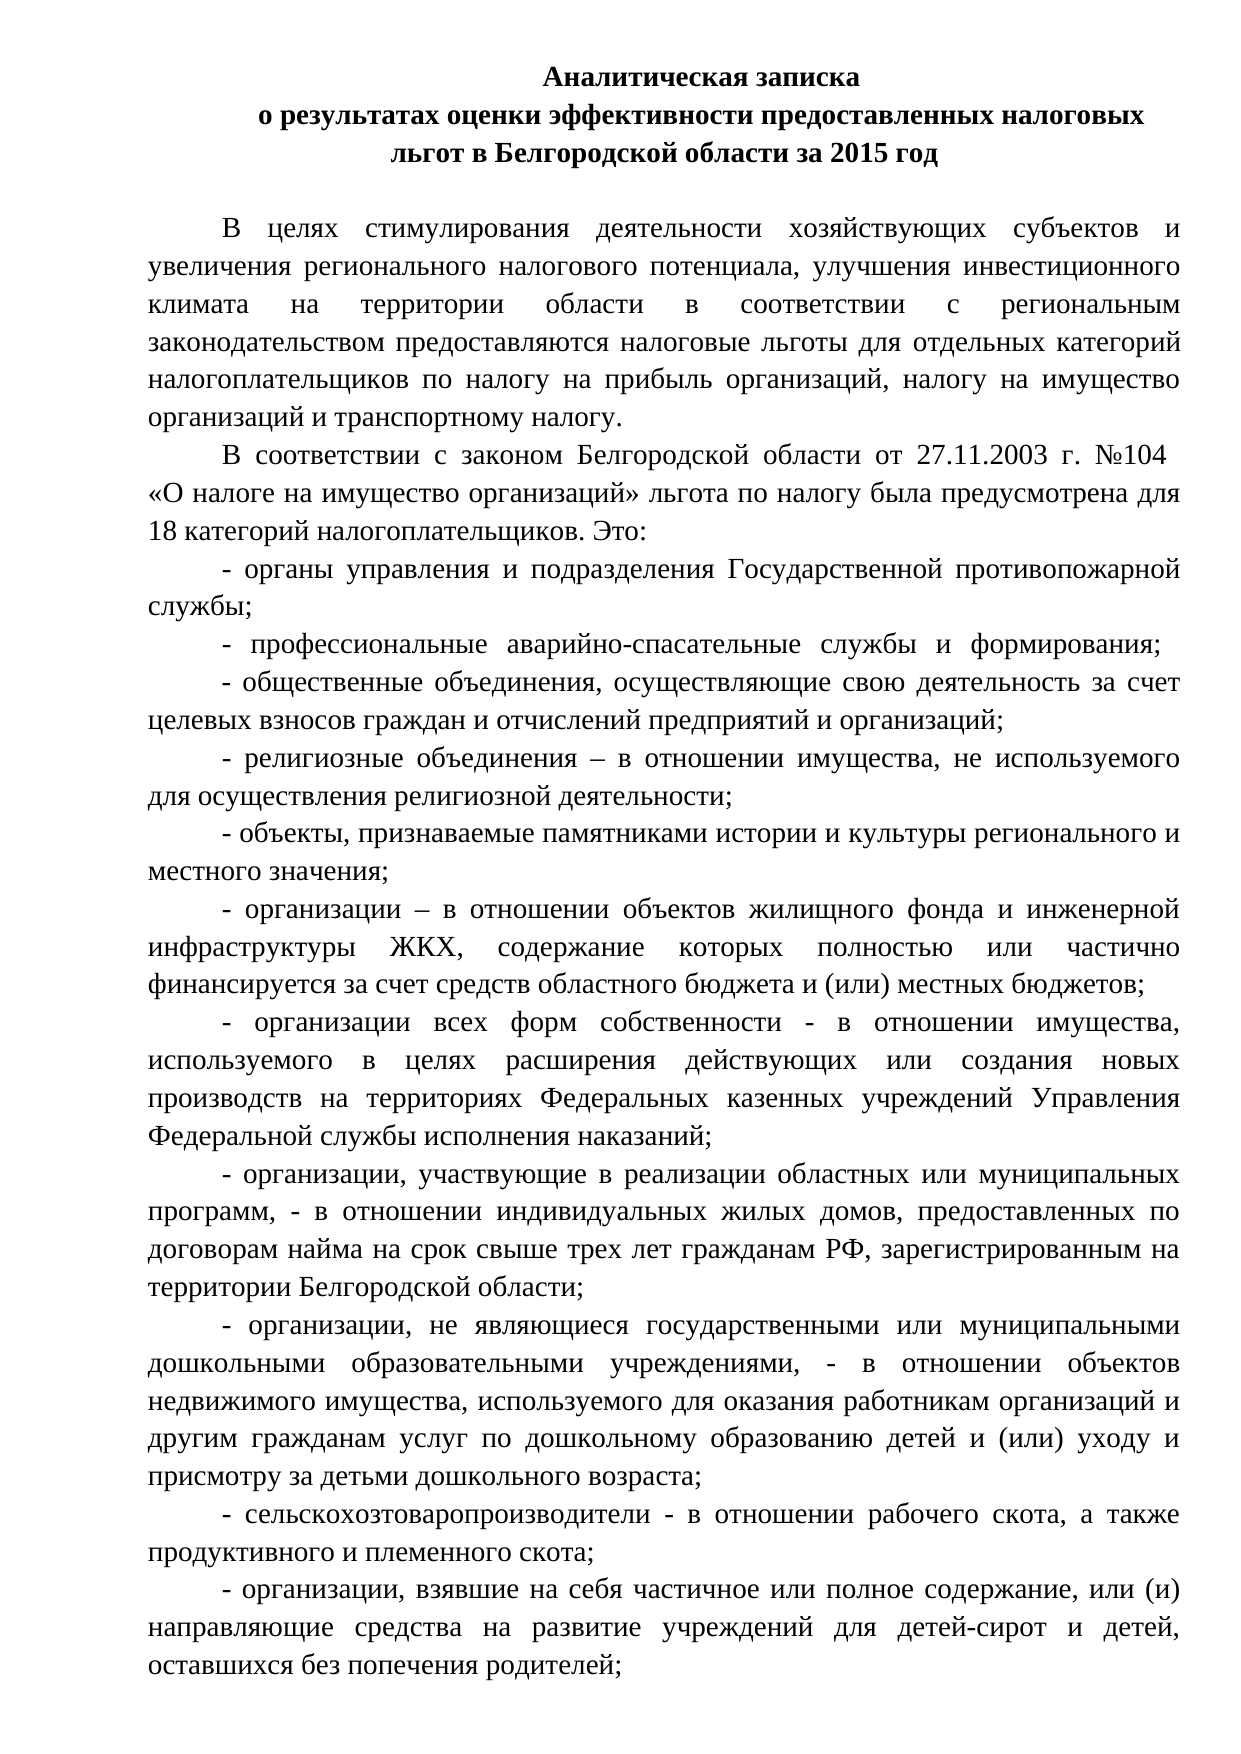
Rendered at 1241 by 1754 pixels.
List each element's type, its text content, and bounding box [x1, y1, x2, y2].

text - организации, участвующие в реализации областных или муниципальных программ, - в отношении индивидуальных жилых домов, предоставленных по договорам найма на срок свыше трех лет гражданам РФ, зарегистрированным на территории Белгородской области; [148, 1156, 1181, 1303]
text Аналитическая записка [148, 59, 1181, 93]
text - организации – в отношении объектов жилищного фонда и инженерной инфраструктуры ЖКХ, содержание которых полностью или частично финансируется за счет средств областного бюджета и (или) местных бюджетов; [148, 891, 1181, 1000]
text - объекты, признаваемые памятниками истории и культуры регионального и местного значения; [148, 815, 1181, 887]
text - органы управления и подразделения Государственной противопожарной службы; [148, 551, 1181, 622]
text В соответствии с законом Белгородской области от 27.11.2003 г. №104 «О налоге на имущество организаций» льгота по налогу была предусмотрена для 18 категорий налогоплательщиков. Это: [148, 437, 1181, 546]
text - организации всех форм собственности - в отношении имущества, используемого в целях расширения действующих или создания новых производств на территориях Федеральных казенных учреждений Управления Федеральной службы исполнения наказаний; [148, 1004, 1181, 1151]
text о результатах оценки эффективности предоставленных налоговых льгот в Белгородской области за 2015 год [148, 97, 1181, 168]
text - организации, не являющиеся государственными или муниципальными дошкольными образовательными учреждениями, - в отношении объектов недвижимого имущества, используемого для оказания работникам организаций и другим гражданам услуг по дошкольному образованию детей и (или) уходу и присмотру за детьми дошкольного возраста; [148, 1307, 1181, 1492]
text - религиозные объединения – в отношении имущества, не используемого для осуществления религиозной деятельности; [148, 740, 1181, 811]
text - организации, взявшие на себя частичное или полное содержание, или (и) направляющие средства на развитие учреждений для детей-сирот и детей, оставшихся без попечения родителей; [148, 1572, 1181, 1681]
text В целях стимулирования деятельности хозяйствующих субъектов и увеличения регионального налогового потенциала, улучшения инвестиционного климата на территории области в соответствии с региональным законодательством предоставляются налоговые льготы для отдельных категорий налогоплательщиков по налогу на прибыль организаций, налогу на имущество организаций и транспортному налогу. [148, 210, 1181, 433]
text - сельскохозтоваропроизводители - в отношении рабочего скота, а также продуктивного и племенного скота; [148, 1496, 1181, 1567]
text - профессиональные аварийно-спасательные службы и формирования; - общественные объединения, осуществляющие свою деятельность за счет целевых взносов граждан и отчислений предприятий и организаций; [148, 626, 1181, 736]
